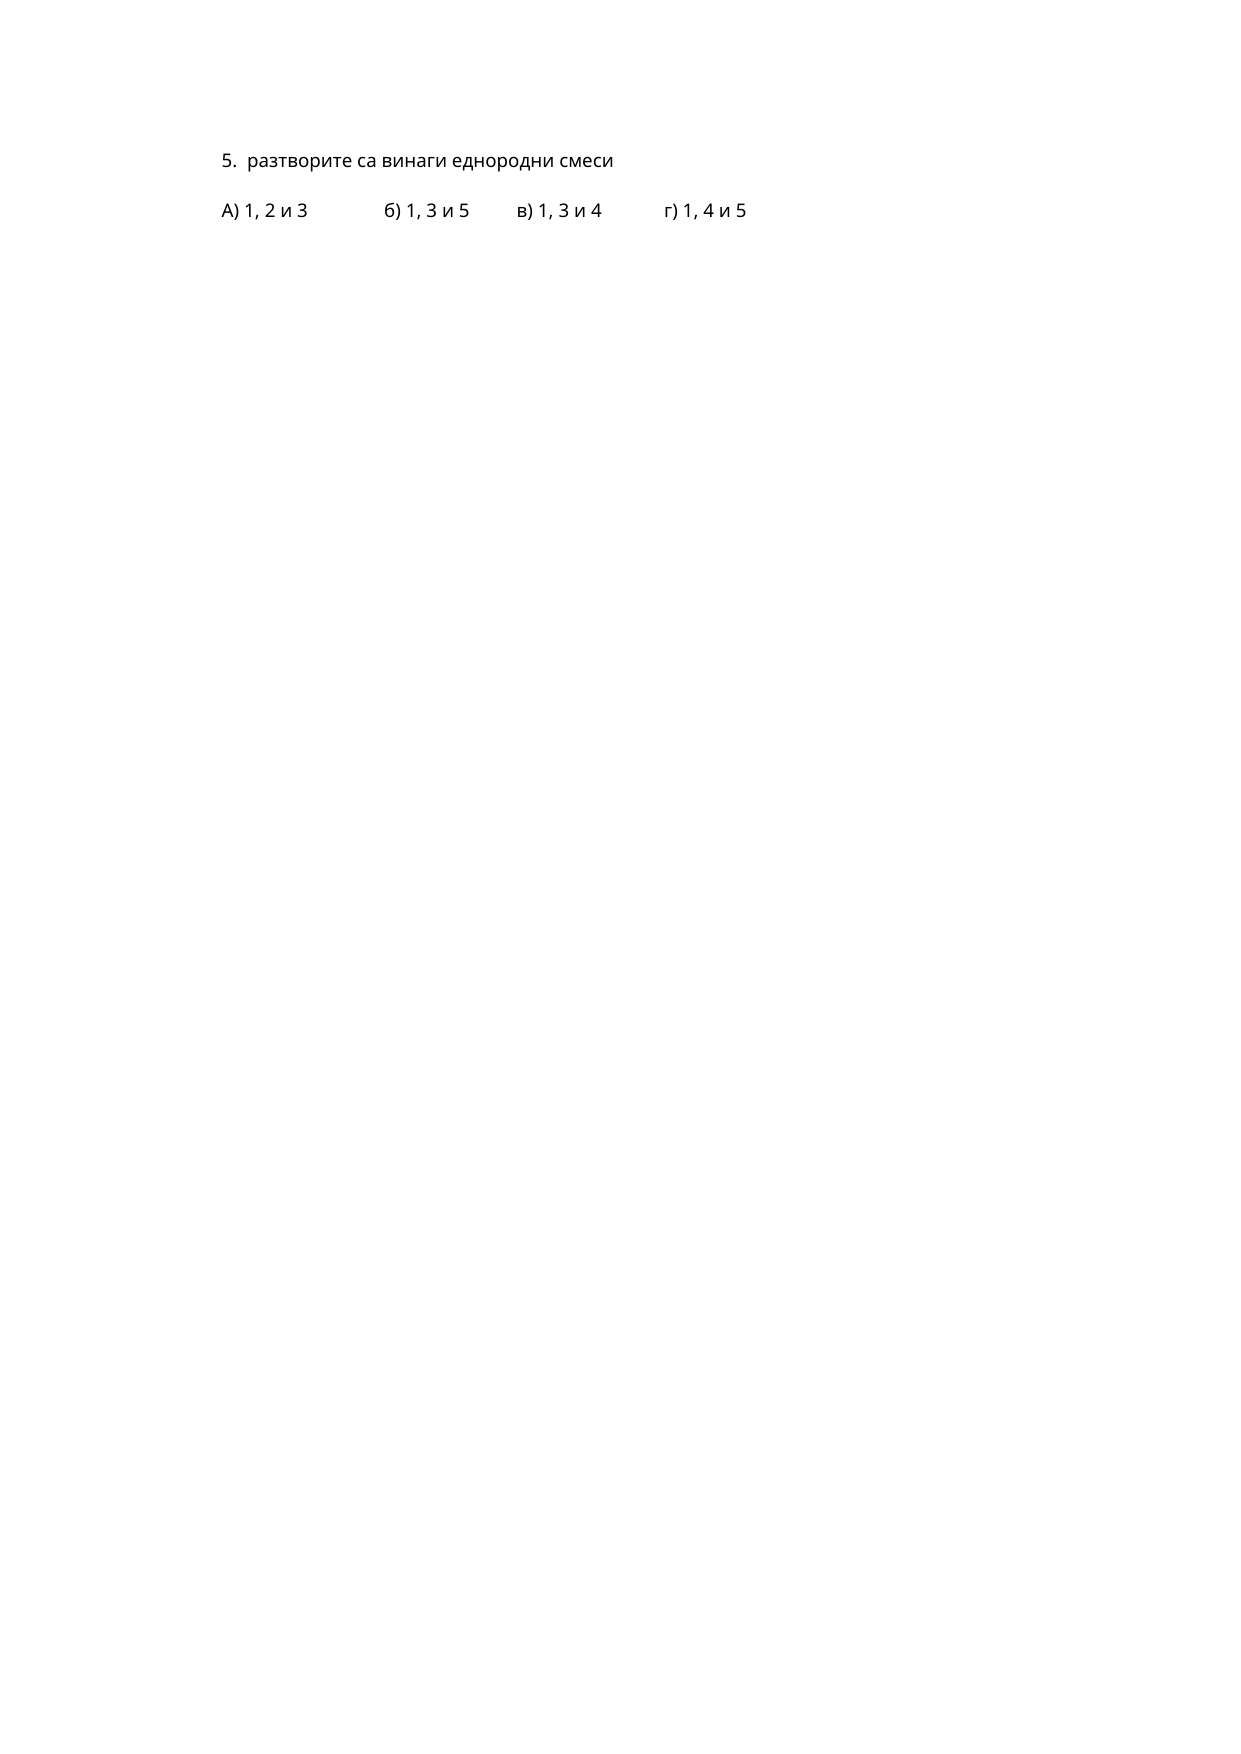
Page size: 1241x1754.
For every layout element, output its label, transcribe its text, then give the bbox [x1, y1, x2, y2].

text А) 1, 2 и 3 б) 1, 3 и 5 в) 1, 3 и 4 г) 1, 4 и 5 [148, 198, 1093, 223]
text 5. разтворите са винаги еднородни смеси [148, 148, 1093, 173]
